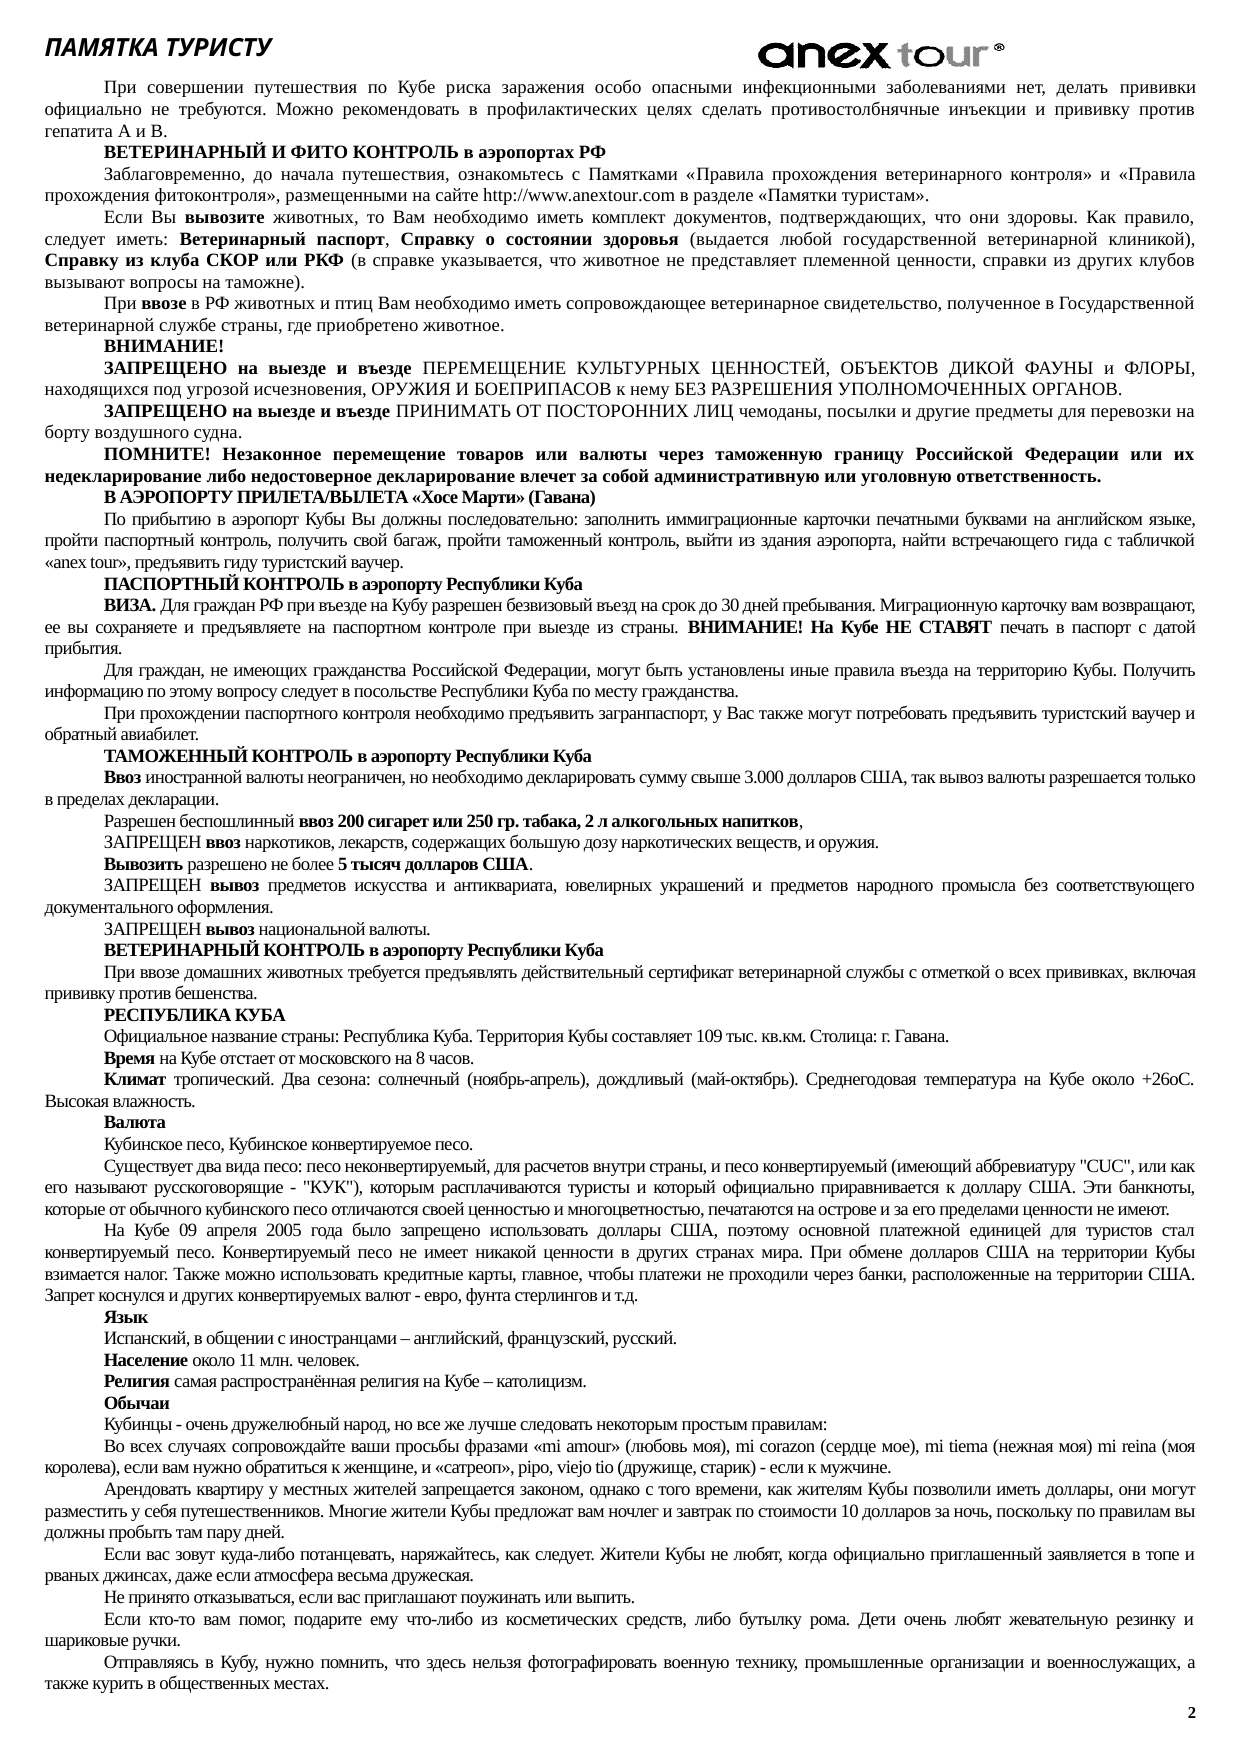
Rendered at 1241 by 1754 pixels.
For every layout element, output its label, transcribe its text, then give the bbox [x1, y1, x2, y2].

text Климат тропический. Два сезона: солнечный (ноябрь-апрель), дождливый (май-октябрь). Среднегодовая температура на Кубе около +26оС. Высокая влажность. [44, 1068, 1196, 1111]
text Если кто-то вам помог, подарите ему что-либо из косметических средств, либо бутылку рома. Дети очень любят жевательную резинку и шариковые ручки. [44, 1607, 1196, 1651]
text Обычаи [44, 1392, 1196, 1413]
text Кубинское песо, Кубинское конвертируемое песо. [44, 1133, 1196, 1154]
text При совершении путешествия по Кубе риска заражения особо опасными инфекционными заболеваниями нет, делать прививки официально не требуются. Можно рекомендовать в профилактических целях сделать противостолбнячные инъекции и прививку против гепатита А и В. [44, 76, 1196, 141]
text ЗАПРЕЩЕН вывоз национальной валюты. [44, 917, 1196, 939]
text Вывозить разрешено не более 5 тысяч долларов США. [44, 853, 1196, 874]
text При ввозе домашних животных требуется предъявлять действительный сертификат ветеринарной службы с отметкой о всех прививках, включая прививку против бешенства. [44, 961, 1196, 1004]
text ЗАПРЕЩЕНО на выезде и въезде ПРИНИМАТЬ ОТ ПОСТОРОННИХ ЛИЦ чемоданы, посылки и другие предметы для перевозки на борту воздушного судна. [44, 400, 1196, 443]
text Язык [44, 1306, 1196, 1327]
text Отправляясь в Кубу, нужно помнить, что здесь нельзя фотографировать военную технику, промышленные организации и военнослужащих, а также курить в общественных местах. [44, 1651, 1196, 1694]
text По прибытию в аэропорт Кубы Вы должны последовательно: заполнить иммиграционные карточки печатными буквами на английском языке, пройти паспортный контроль, получить свой багаж, пройти таможенный контроль, выйти из здания аэропорта, найти встречающего гида с табличкой «anex tour», предъявить гиду туристский ваучер. [44, 508, 1196, 572]
text ТАМОЖЕННЫЙ КОНТРОЛЬ в аэропорту Республики Куба [44, 745, 1196, 766]
text Религия самая распространённая религия на Кубе – католицизм. [44, 1370, 1196, 1392]
text ЗАПРЕЩЕН ввоз наркотиков, лекарств, содержащих большую дозу наркотических веществ, и оружия. [44, 831, 1196, 853]
text При прохождении паспортного контроля необходимо предъявить загранпаспорт, у Вас также могут потребовать предъявить туристский ваучер и обратный авиабилет. [44, 702, 1196, 745]
text Испанский, в общении с иностранцами – английский, французский, русский. [44, 1327, 1196, 1349]
text ВЕТЕРИНАРНЫЙ И ФИТО КОНТРОЛЬ в аэропортах РФ [44, 141, 1196, 163]
text При ввозе в РФ животных и птиц Вам необходимо иметь сопровождающее ветеринарное свидетельство, полученное в Государственной ветеринарной службе страны, где приобретено животное. [44, 292, 1196, 335]
text ПАСПОРТНЫЙ КОНТРОЛЬ в аэропорту Республики Куба [44, 572, 1196, 594]
text Кубинцы - очень дружелюбный народ, но все же лучше следовать некоторым простым правилам: [44, 1413, 1196, 1435]
text Заблаговременно, до начала путешествия, ознакомьтесь с Памятками «Правила прохождения ветеринарного контроля» и «Правила прохождения фитоконтроля», размещенными на сайте http://www.anextour.com в разделе «Памятки туристам». [44, 163, 1196, 206]
text ВНИМАНИЕ! [44, 335, 1196, 357]
text ПОМНИТЕ! Незаконное перемещение товаров или валюты через таможенную границу Российской Федерации или их недекларирование либо недостоверное декларирование влечет за собой административную или уголовную ответственность. [44, 443, 1196, 486]
text Существует два вида песо: песо неконвертируемый, для расчетов внутри страны, и песо конвертируемый (имеющий аббревиатуру "CUC", или как его называют русскоговорящие - "КУК"), которым расплачиваются туристы и который официально приравнивается к доллару США. Эти банкноты, которые от обычного кубинского песо отличаются своей ценностью и многоцветностью, печатаются на острове и за его пределами ценности не имеют. [44, 1154, 1196, 1219]
text Если вас зовут куда-либо потанцевать, наряжайтесь, как следует. Жители Кубы не любят, когда официально приглашенный заявляется в топе и рваных джинсах, даже если атмосфера весьма дружеская. [44, 1543, 1196, 1586]
text ЗАПРЕЩЕН вывоз предметов искусства и антиквариата, ювелирных украшений и предметов народного промысла без соответствующего документального оформления. [44, 874, 1196, 917]
text Для граждан, не имеющих гражданства Российской Федерации, могут быть установлены иные правила въезда на территорию Кубы. Получить информацию по этому вопросу следует в посольстве Республики Куба по месту гражданства. [44, 659, 1196, 702]
text Не принято отказываться, если вас приглашают поужинать или выпить. [44, 1586, 1196, 1607]
text Если Вы вывозите животных, то Вам необходимо иметь комплект документов, подтверждающих, что они здоровы. Как правило, следует иметь: Ветеринарный паспорт, Справку о состоянии здоровья (выдается любой государственной ветеринарной клиникой), Справку из клуба СКОР или РКФ (в справке указывается, что животное не представляет племенной ценности, справки из других клубов вызывают вопросы на таможне). [44, 206, 1196, 292]
text ВИЗА. Для граждан РФ при въезде на Кубу разрешен безвизовый въезд на срок до 30 дней пребывания. Миграционную карточку вам возвращают, ее вы сохраняете и предъявляете на паспортном контроле при выезде из страны. ВНИМАНИЕ! На Кубе НЕ СТАВЯТ печать в паспорт с датой прибытия. [44, 594, 1196, 659]
text ВЕТЕРИНАРНЫЙ КОНТРОЛЬ в аэропорту Республики Куба [44, 939, 1196, 961]
text Ввоз иностранной валюты неограничен, но необходимо декларировать сумму свыше 3.000 долларов США, так вывоз валюты разрешается только в пределах декларации. [44, 766, 1196, 809]
text Время на Кубе отстает от московского на 8 часов. [44, 1047, 1196, 1068]
text Официальное название страны: Республика Куба. Территория Кубы составляет 109 тыс. кв.км. Столица: г. Гавана. [44, 1025, 1196, 1047]
text На Кубе 09 апреля 2005 года было запрещено использовать доллары США, поэтому основной платежной единицей для туристов стал конвертируемый песо. Конвертируемый песо не имеет никакой ценности в других странах мира. При обмене долларов США на территории Кубы взимается налог. Также можно использовать кредитные карты, главное, чтобы платежи не проходили через банки, расположенные на территории США. Запрет коснулся и других конвертируемых валют - евро, фунта стерлингов и т.д. [44, 1219, 1196, 1306]
text Население около 11 млн. человек. [44, 1349, 1196, 1370]
text РЕСПУБЛИКА КУБА [44, 1004, 1196, 1025]
text Разрешен беспошлинный ввоз 200 сигарет или 250 гр. табака, 2 л алкогольных напитков, [44, 809, 1196, 831]
text Валюта [44, 1111, 1196, 1133]
text В АЭРОПОРТУ ПРИЛЕТА/ВЫЛЕТА «Хосе Марти» (Гавана) [44, 486, 1196, 508]
text ЗАПРЕЩЕНО на выезде и въезде ПЕРЕМЕЩЕНИЕ КУЛЬТУРНЫХ ЦЕННОСТЕЙ, ОБЪЕКТОВ ДИКОЙ ФАУНЫ и ФЛОРЫ, находящихся под угрозой исчезновения, ОРУЖИЯ И БОЕПРИПАСОВ к нему БЕЗ РАЗРЕШЕНИЯ УПОЛНОМОЧЕННЫХ ОРГАНОВ. [44, 357, 1196, 400]
text Арендовать квартиру у местных жителей запрещается законом, однако с того времени, как жителям Кубы позволили иметь доллары, они могут разместить у себя путешественников. Многие жители Кубы предложат вам ночлег и завтрак по стоимости 10 долларов за ночь, поскольку по правилам вы должны пробыть там пару дней. [44, 1478, 1196, 1543]
text Во всех случаях сопровождайте ваши просьбы фразами «mi amour» (любовь моя), mi corazon (сердце мое), mi tiema (нежная моя) mi reina (моя королева), если вам нужно обратиться к женщине, и «сатреоп», pipo, viejo tio (дружище, старик) - если к мужчине. [44, 1435, 1196, 1478]
